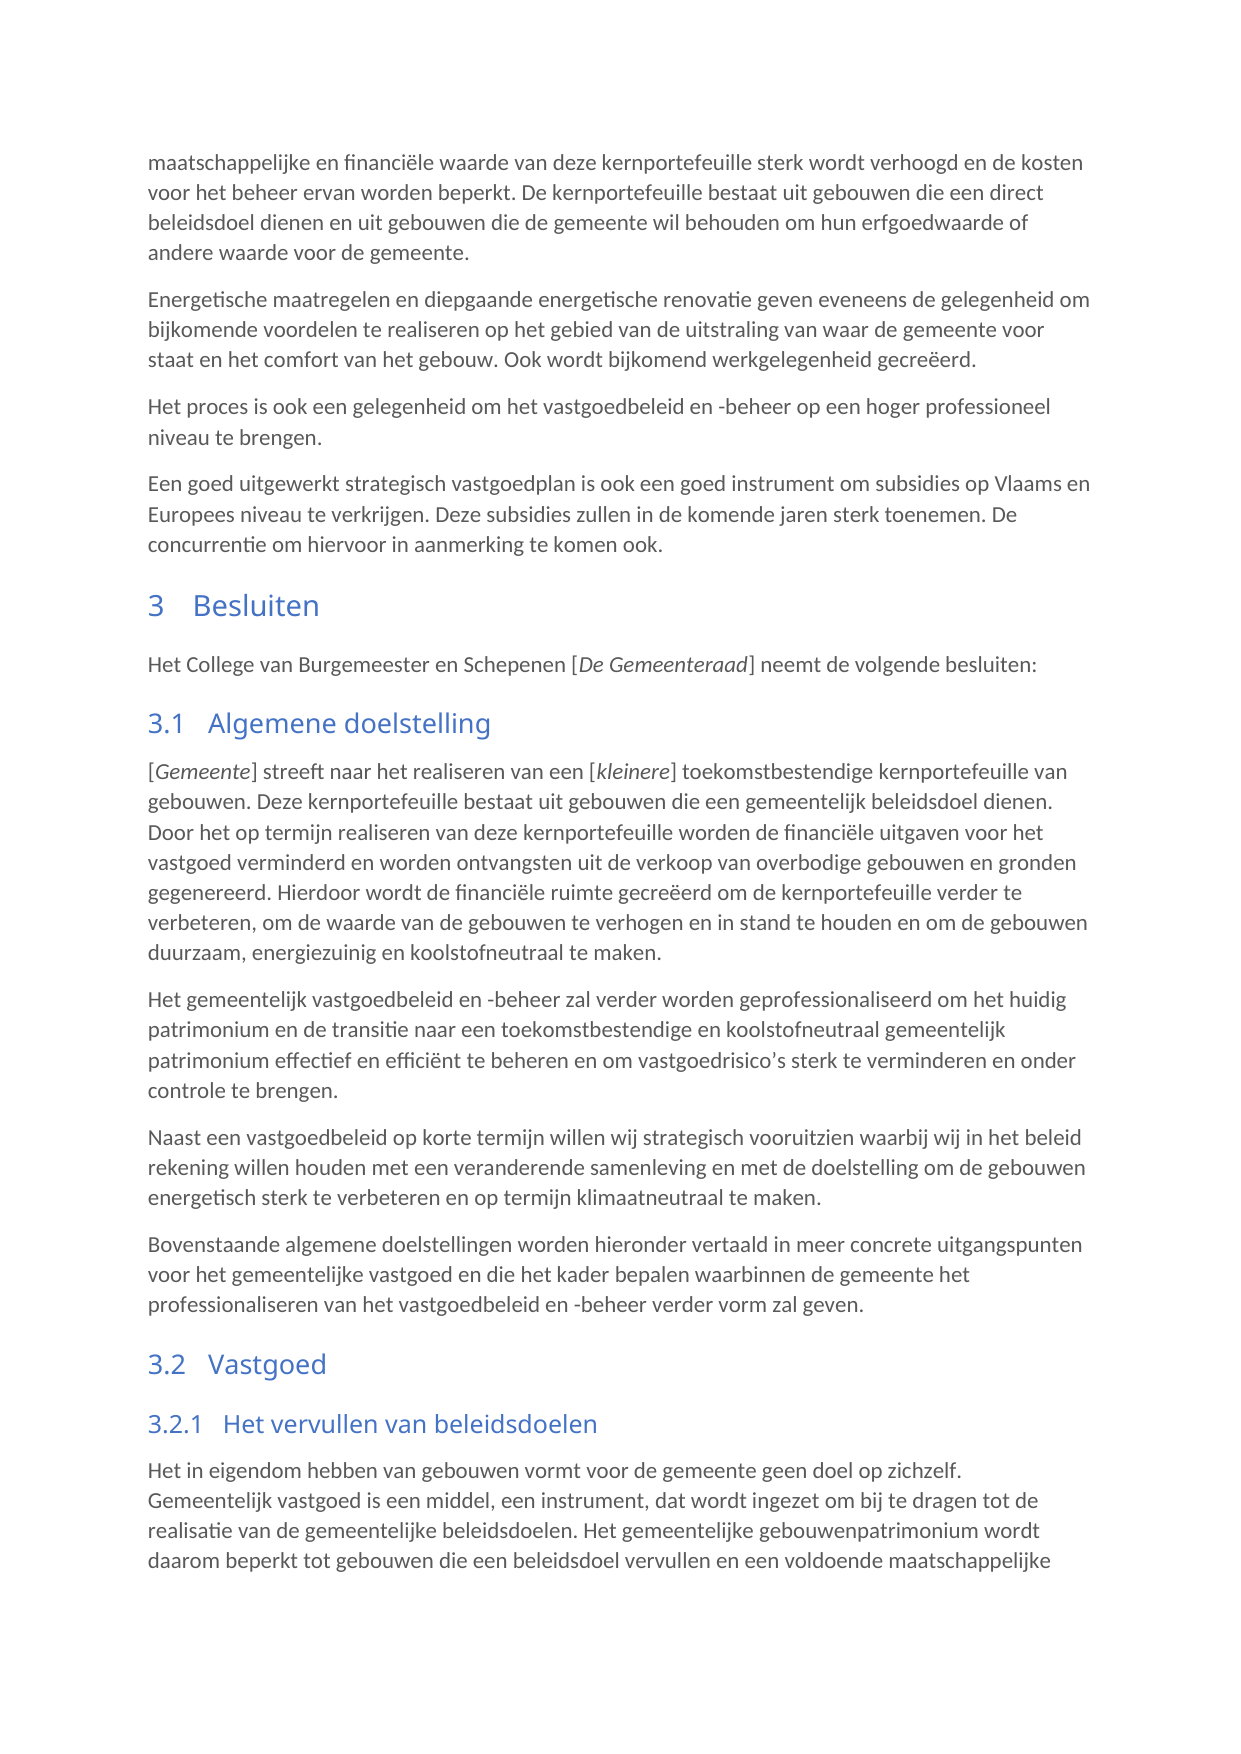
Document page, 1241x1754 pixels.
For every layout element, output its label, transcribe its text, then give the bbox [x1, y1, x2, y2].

text Een goed uitgewerkt strategisch vastgoedplan is ook een goed instrument om subsidies op Vlaams en Europees niveau te verkrijgen. Deze subsidies zullen in de komende jaren sterk toenemen. De concurrentie om hiervoor in aanmerking te komen ook. [148, 469, 1093, 558]
text Het gemeentelijk vastgoedbeleid en -beheer zal verder worden geprofessionaliseerd om het huidig patrimonium en de transitie naar een toekomstbestendige en koolstofneutraal gemeentelijk patrimonium effectief en efficiënt te beheren en om vastgoedrisico’s sterk te verminderen en onder controle te brengen. [148, 985, 1093, 1104]
subtitle Algemene doelstelling [148, 705, 1093, 742]
text Bovenstaande algemene doelstellingen worden hieronder vertaald in meer concrete uitgangspunten voor het gemeentelijke vastgoed en die het kader bepalen waarbinnen de gemeente het professionaliseren van het vastgoedbeleid en -beheer verder vorm zal geven. [148, 1230, 1093, 1319]
subtitle Vastgoed [148, 1346, 1093, 1383]
subtitle Besluiten [148, 585, 1093, 625]
subtitle Het vervullen van beleidsdoelen [148, 1406, 1093, 1441]
text Het proces is ook een gelegenheid om het vastgoedbeleid en -beheer op een hoger professioneel niveau te brengen. [148, 392, 1093, 451]
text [148, 1456, 1093, 1574]
text [Gemeente] streeft naar het realiseren van een [kleinere] toekomstbestendige kernportefeuille van gebouwen. Deze kernportefeuille bestaat uit gebouwen die een gemeentelijk beleidsdoel dienen. Door het op termijn realiseren van deze kernportefeuille worden de financiële uitgaven voor het vastgoed verminderd en worden ontvangsten uit de verkoop van overbodige gebouwen en gronden gegenereerd. Hierdoor wordt de financiële ruimte gecreëerd om de kernportefeuille verder te verbeteren, om de waarde van de gebouwen te verhogen en in stand te houden en om de gebouwen duurzaam, energiezuinig en koolstofneutraal te maken. [148, 757, 1093, 967]
text Energetische maatregelen en diepgaande energetische renovatie geven eveneens de gelegenheid om bijkomende voordelen te realiseren op het gebied van de uitstraling van waar de gemeente voor staat en het comfort van het gebouw. Ook wordt bijkomend werkgelegenheid gecreëerd. [148, 285, 1093, 373]
text Het College van Burgemeester en Schepenen [De Gemeenteraad] neemt de volgende besluiten: [148, 650, 1093, 678]
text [148, 148, 1093, 266]
text Naast een vastgoedbeleid op korte termijn willen wij strategisch vooruitzien waarbij wij in het beleid rekening willen houden met een veranderende samenleving en met de doelstelling om de gebouwen energetisch sterk te verbeteren en op termijn klimaatneutraal te maken. [148, 1123, 1093, 1211]
